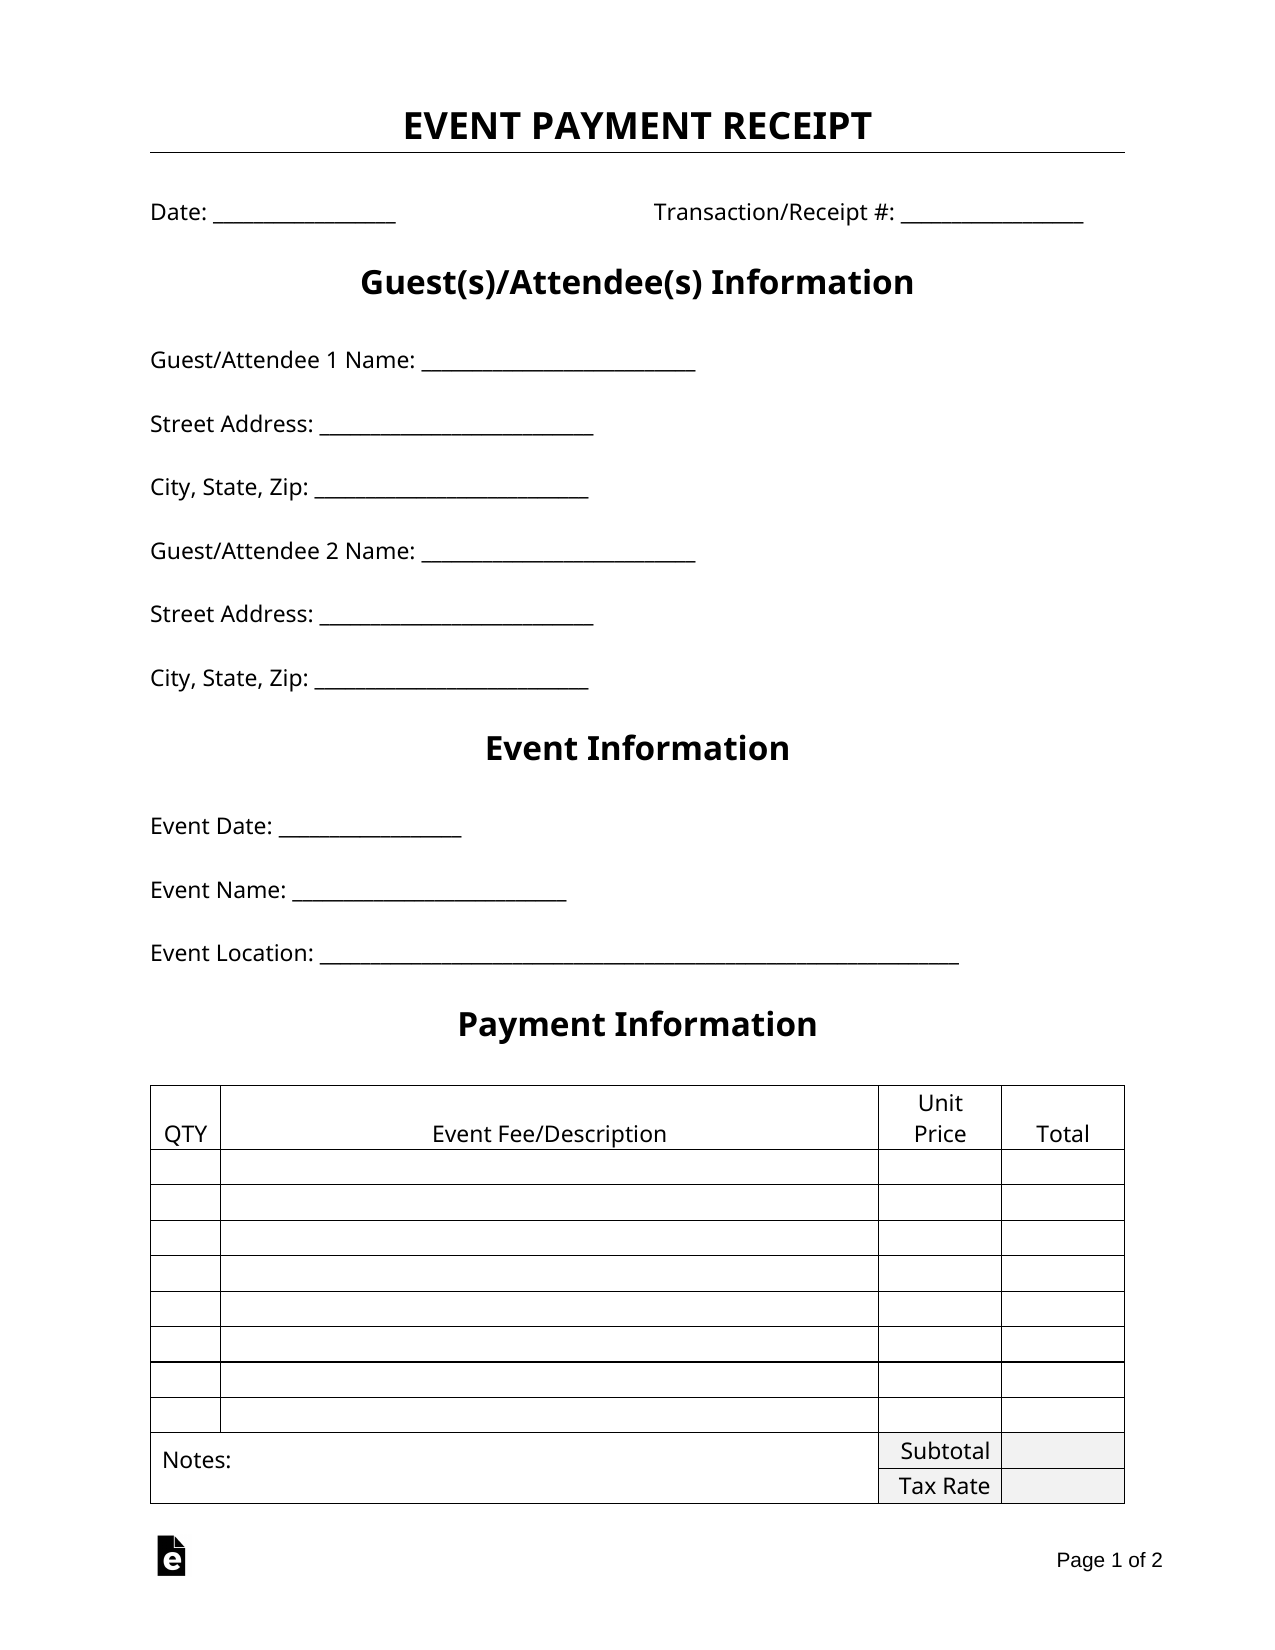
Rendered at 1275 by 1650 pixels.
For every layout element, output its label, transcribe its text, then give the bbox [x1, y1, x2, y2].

table_cell [151, 1150, 220, 1184]
table_cell [151, 1398, 220, 1432]
table_header Unit Price [879, 1086, 1001, 1149]
table_cell [879, 1256, 1001, 1291]
table_cell [221, 1256, 878, 1291]
table_cell [221, 1185, 878, 1220]
text Event Date: __________________ [150, 810, 1125, 841]
table_cell [151, 1363, 220, 1397]
text Guest/Attendee 1 Name: ___________________________ [150, 344, 1125, 375]
table_cell [879, 1150, 1001, 1184]
table_cell [221, 1221, 878, 1255]
table_cell [1002, 1433, 1124, 1468]
table_cell [1002, 1327, 1124, 1361]
table_cell [879, 1292, 1001, 1326]
text EVENT PAYMENT RECEIPT [150, 99, 1125, 152]
table_cell [879, 1221, 1001, 1255]
table_cell [151, 1327, 220, 1361]
table_header Event Fee/Description [221, 1086, 878, 1149]
text Payment Information [150, 1001, 1125, 1046]
text City, State, Zip: ___________________________ [150, 471, 1125, 502]
table_cell Subtotal [879, 1433, 1001, 1468]
table_cell [1002, 1469, 1124, 1503]
table_cell [879, 1327, 1001, 1361]
table_cell [221, 1363, 878, 1397]
table_cell [221, 1150, 878, 1184]
table_cell [1002, 1221, 1124, 1255]
text Event Location: _______________________________________________________________ [150, 937, 1125, 968]
table_cell [151, 1221, 220, 1255]
table_cell [879, 1363, 1001, 1397]
table_cell [221, 1327, 878, 1361]
table_cell [221, 1292, 878, 1326]
table_cell Tax Rate [879, 1469, 1001, 1503]
table_cell [879, 1185, 1001, 1220]
text Street Address: ___________________________ [150, 407, 1125, 439]
table_header QTY [151, 1086, 220, 1149]
table_cell [151, 1292, 220, 1326]
table_cell [1002, 1150, 1124, 1184]
table_cell [1002, 1256, 1124, 1291]
table_cell [221, 1398, 878, 1432]
table_cell [1002, 1398, 1124, 1432]
text Date: __________________ Transaction/Receipt #: __________________ [150, 196, 1125, 227]
table_cell [1002, 1185, 1124, 1220]
text Guest(s)/Attendee(s) Information [150, 259, 1125, 304]
text City, State, Zip: ___________________________ [150, 662, 1125, 693]
table_cell [151, 1256, 220, 1291]
text Guest/Attendee 2 Name: ___________________________ [150, 534, 1125, 566]
table_cell [879, 1398, 1001, 1432]
table_cell [1002, 1292, 1124, 1326]
table_cell Notes: [151, 1433, 878, 1503]
text Street Address: ___________________________ [150, 598, 1125, 629]
table_header Total [1002, 1086, 1124, 1149]
text Event Name: ___________________________ [150, 873, 1125, 905]
text Event Information [150, 725, 1125, 771]
table_cell [1002, 1363, 1124, 1397]
table_cell [151, 1185, 220, 1220]
picture [150, 1534, 192, 1577]
